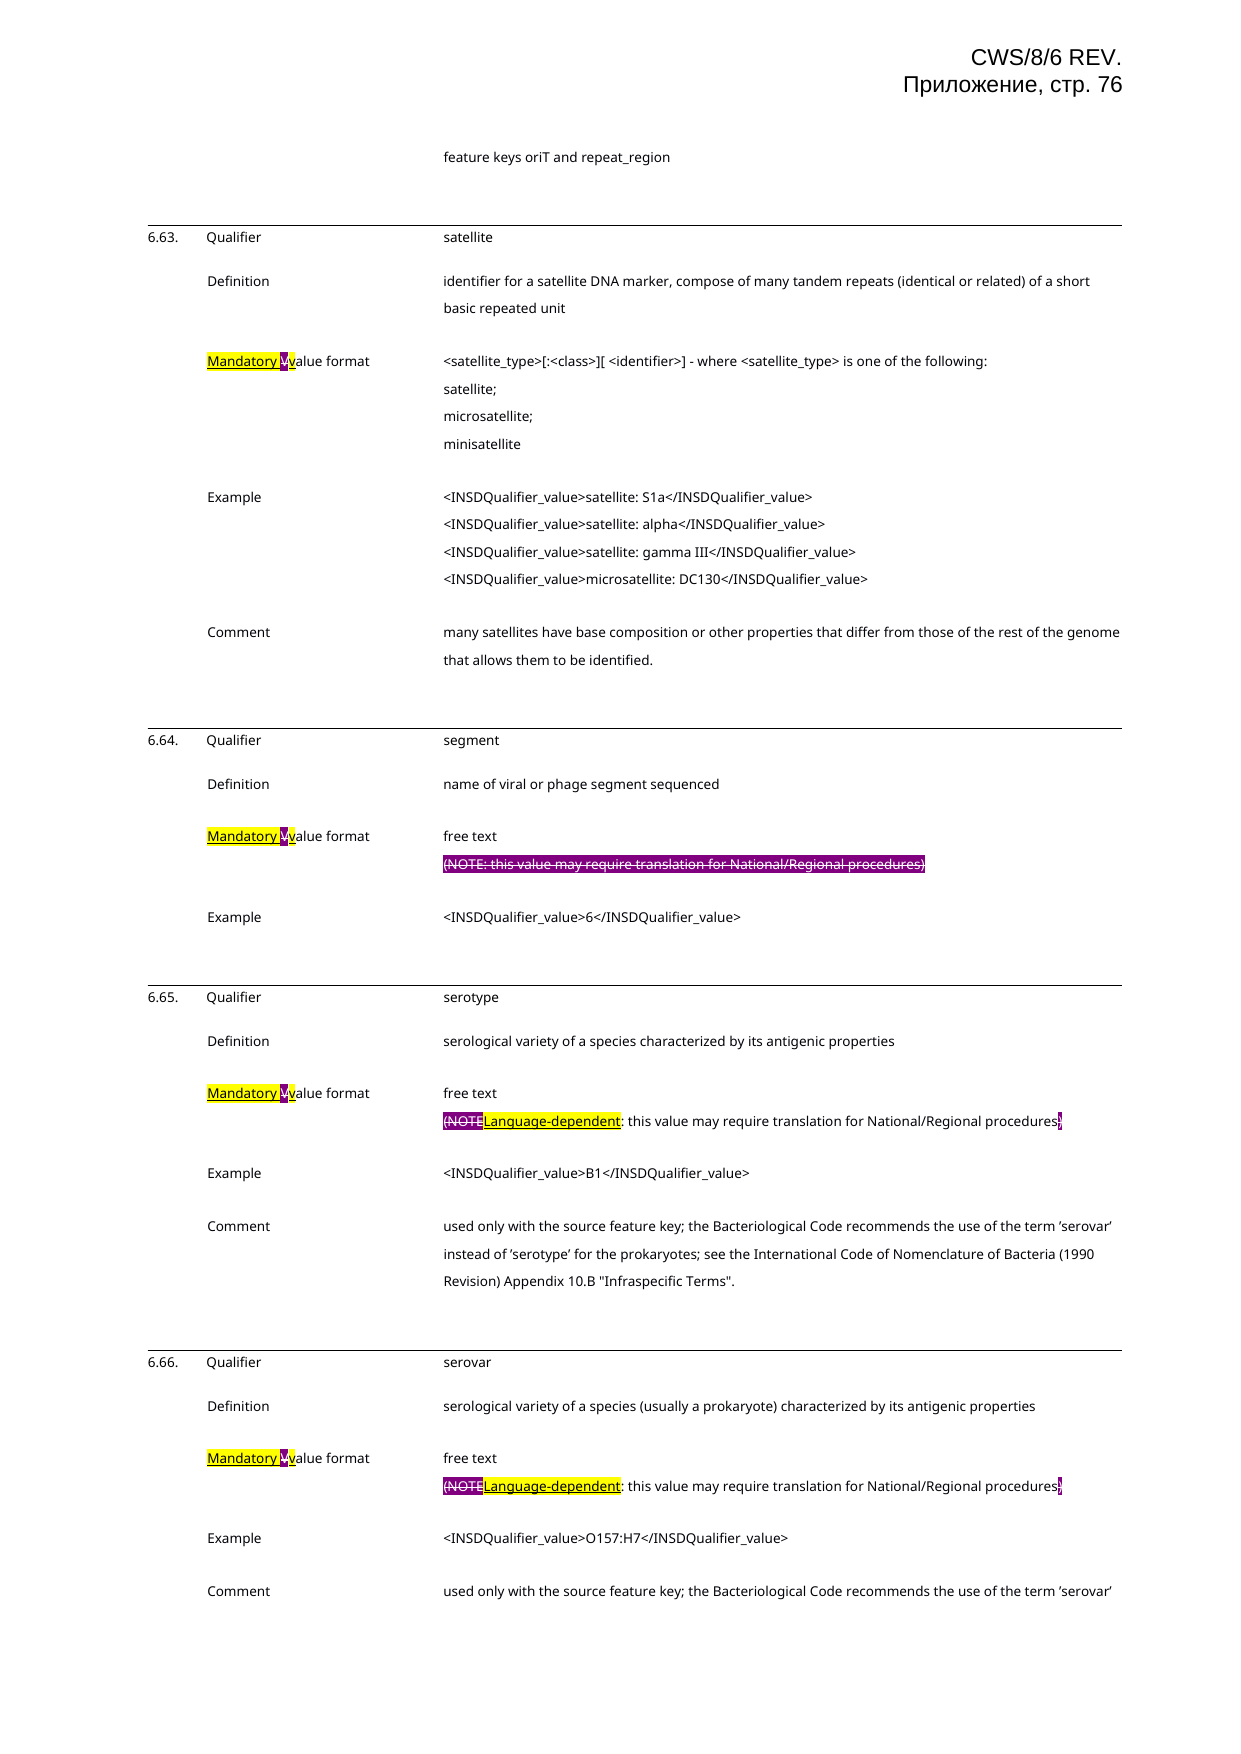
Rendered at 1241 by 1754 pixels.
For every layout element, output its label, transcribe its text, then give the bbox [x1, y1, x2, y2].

text <INSDQualifier_value>satellite: alpha</INSDQualifier_value> [443, 515, 1122, 533]
text Mandatory Vvalue format free text (NOTE: this value may require translation for National/Regional procedures) [207, 827, 1122, 873]
text minisatellite [443, 435, 1122, 453]
text Definition serological variety of a species (usually a prokaryote) characterized by its antigenic properties [207, 1396, 1122, 1415]
text microsatellite; [443, 407, 1122, 426]
text Definition serological variety of a species characterized by its antigenic properties [207, 1032, 1122, 1050]
text Qualifier segment [148, 729, 1122, 750]
text Mandatory Vvalue format <satellite_type>[:<class>][ <identifier>] - where <satellite_type> is one of the following: [295, 352, 1122, 371]
text satellite; [443, 380, 1122, 398]
text Definition name of viral or phage segment sequenced [207, 775, 1122, 793]
text Mandatory Vvalue format free text (NOTELanguage-dependent: this value may require translation for National/Regional procedures) [207, 1449, 1122, 1495]
text Mandatory Vvalue format free text (NOTELanguage-dependent: this value may require translation for National/Regional procedures) [207, 1084, 1122, 1130]
text Example <INSDQualifier_value>B1</INSDQualifier_value> [207, 1164, 1122, 1183]
text Definition identifier for a satellite DNA marker, compose of many tandem repeats (identical or related) of a short basic repeated unit [207, 272, 1122, 318]
text Example <INSDQualifier_value>satellite: S1a</INSDQualifier_value> [207, 487, 1122, 506]
text Example <INSDQualifier_value>O157:H7</INSDQualifier_value> [207, 1529, 1122, 1548]
text Qualifier serotype [148, 986, 1122, 1007]
text Comment used only with the source feature key; the Bacteriological Code recommends the use of the term ’serovar’ instead of ’serotype’ for the prokaryotes; see the International Code of Nomenclature of Bacteria (1990 Revision) Appendix 10.B "Infraspecific Terms". [207, 1217, 1122, 1291]
text <INSDQualifier_value>microsatellite: DC130</INSDQualifier_value> [443, 570, 1122, 589]
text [207, 148, 1122, 166]
text Comment many satellites have base composition or other properties that differ from those of the rest of the genome that allows them to be identified. [207, 623, 1122, 669]
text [207, 1582, 1122, 1600]
text <INSDQualifier_value>satellite: gamma III</INSDQualifier_value> [443, 543, 1122, 561]
text Example <INSDQualifier_value>6</INSDQualifier_value> [207, 907, 1122, 926]
text Qualifier satellite [148, 226, 1122, 247]
text Qualifier serovar [148, 1351, 1122, 1371]
